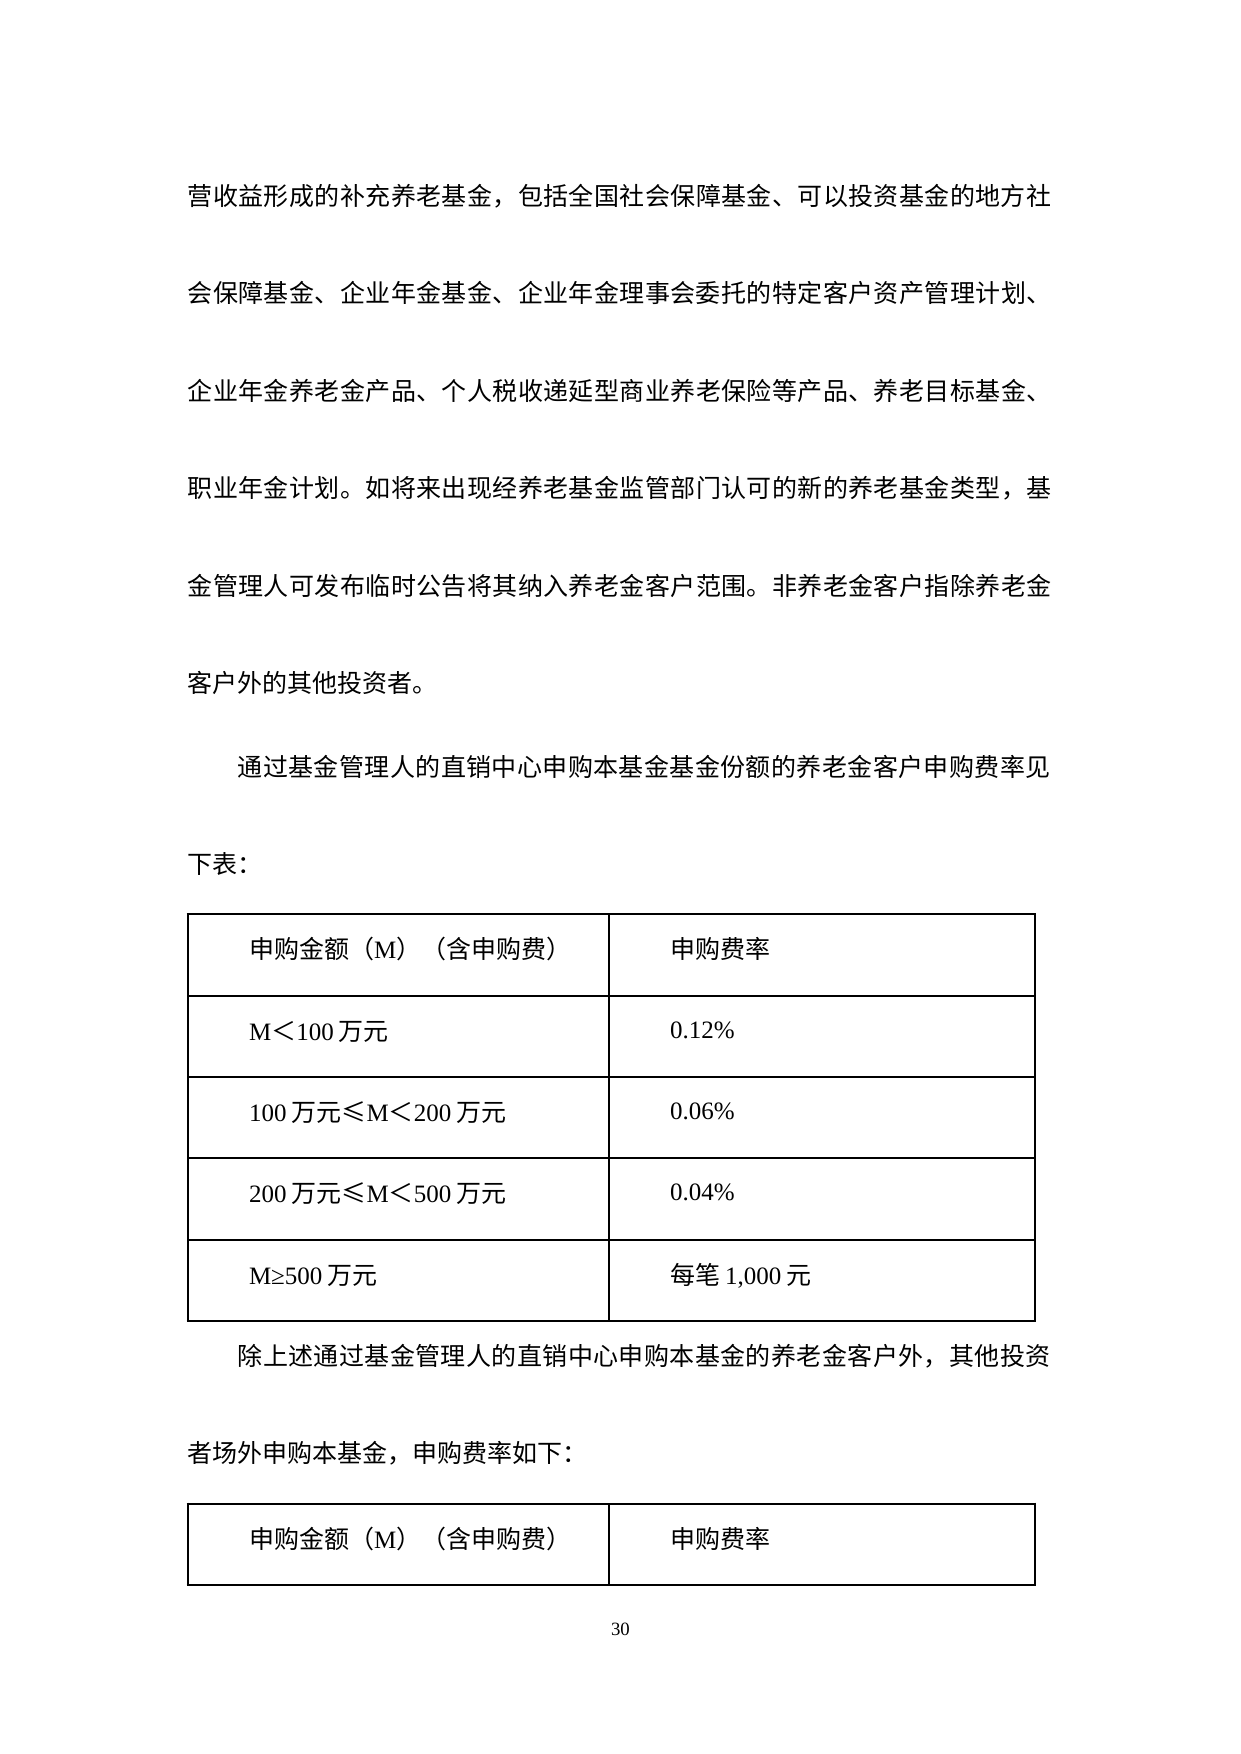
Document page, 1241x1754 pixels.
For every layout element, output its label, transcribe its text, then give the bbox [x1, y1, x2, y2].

table_cell 每笔1,000元 [610, 1241, 1034, 1320]
table_cell 100万元≤M＜200万元 [189, 1078, 608, 1157]
table_cell M≥500万元 [189, 1241, 608, 1320]
table_header 申购费率 [610, 915, 1034, 994]
table_header 申购金额（M）（含申购费） [189, 1505, 608, 1584]
table_cell 200万元≤M＜500万元 [189, 1159, 608, 1239]
table_header 申购金额（M）（含申购费） [189, 915, 608, 994]
table_cell 0.06% [610, 1078, 1034, 1157]
table_cell 0.12% [610, 997, 1034, 1076]
table_cell M＜100万元 [189, 997, 608, 1076]
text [187, 162, 1053, 714]
table_cell 0.04% [610, 1159, 1034, 1239]
text 除上述通过基金管理人的直销中心申购本基金的养老金客户外，其他投资者场外申购本基金，申购费率如下： [187, 1322, 1053, 1484]
text 通过基金管理人的直销中心申购本基金基金份额的养老金客户申购费率见下表： [187, 733, 1053, 895]
table_header 申购费率 [610, 1505, 1034, 1584]
